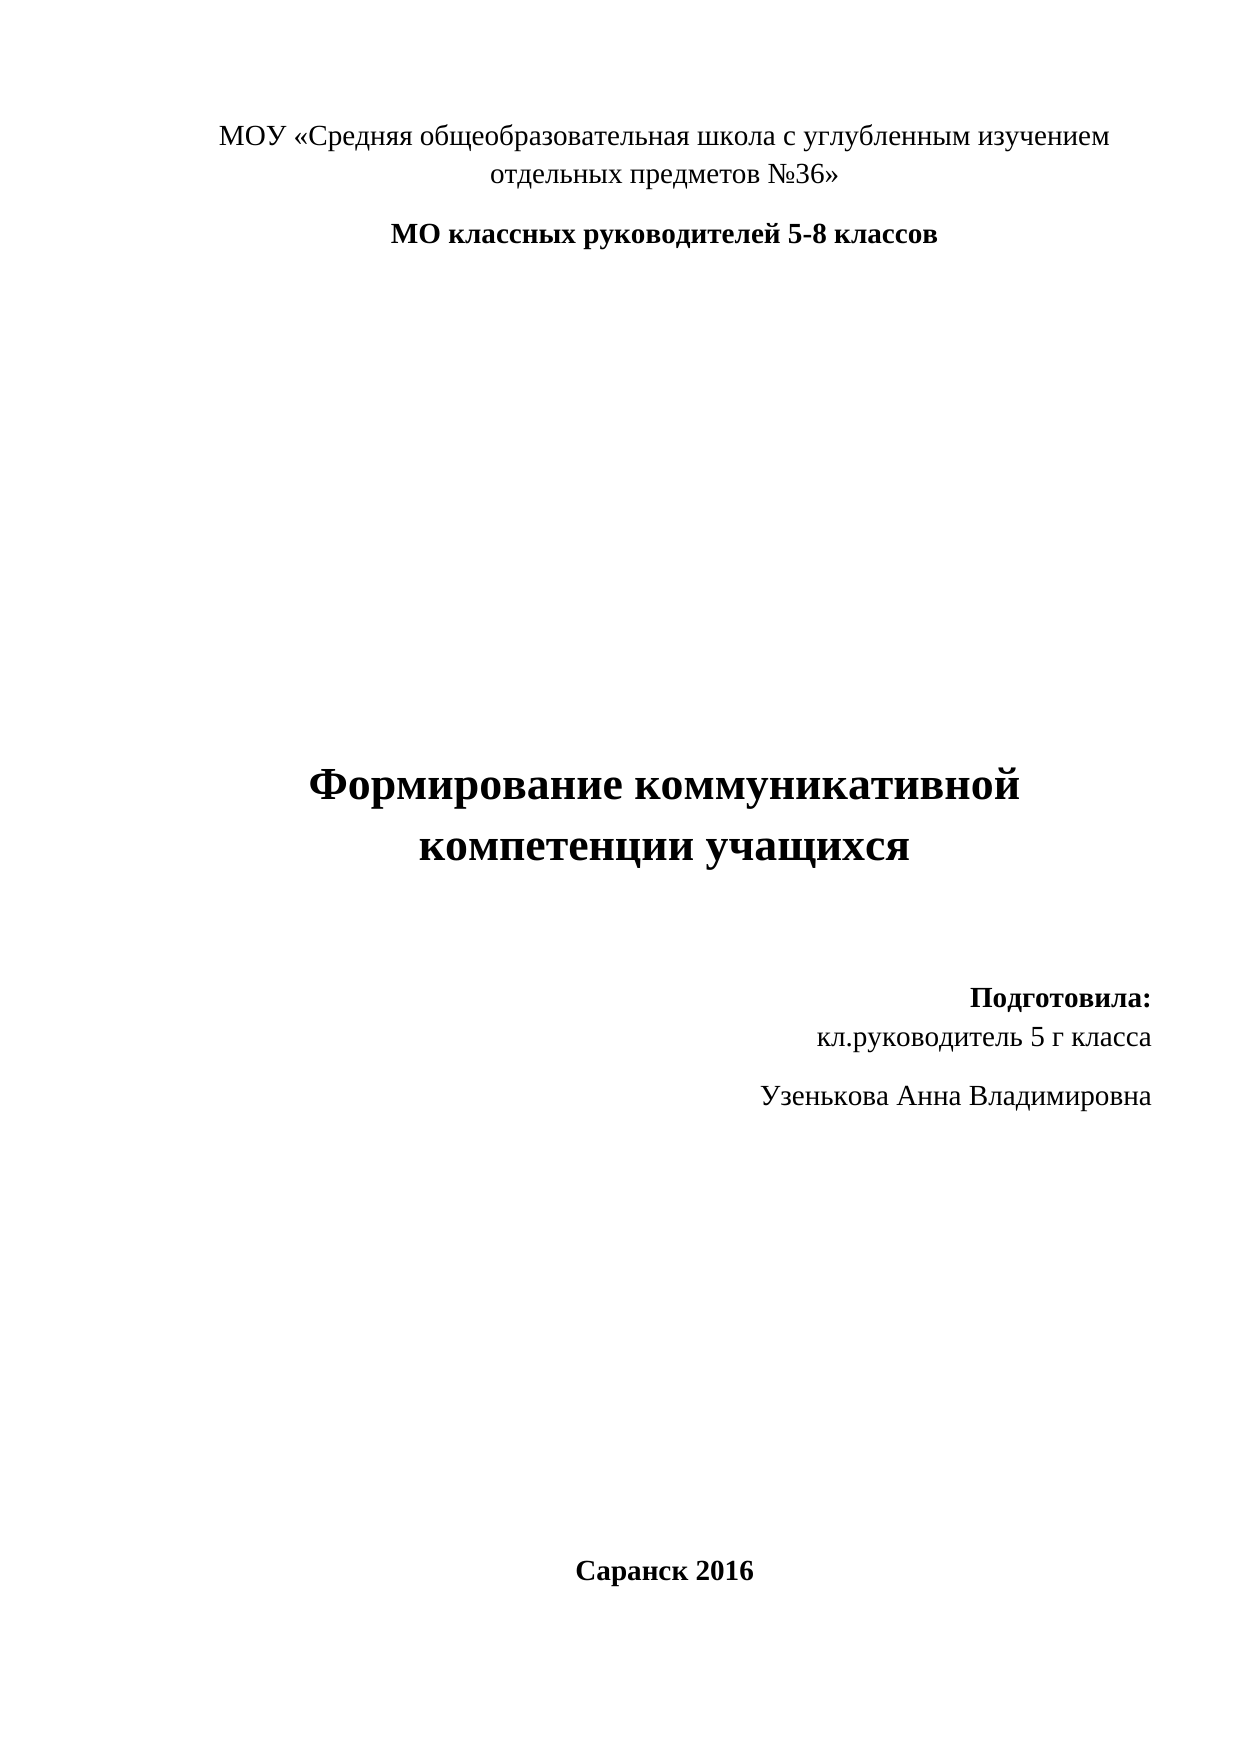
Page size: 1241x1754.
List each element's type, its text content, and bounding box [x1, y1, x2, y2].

text МО классных руководителей 5-8 классов [177, 216, 1152, 249]
text Формирование коммуникативной компетенции учащихся [177, 757, 1152, 870]
text Подготовила: кл.руководитель 5 г класса [177, 980, 1152, 1052]
text Саранск 2016 [177, 1553, 1152, 1587]
text Узенькова Анна Владимировна [177, 1078, 1152, 1112]
text МОУ «Средняя общеобразовательная школа с углубленным изучением отдельных предметов №36» [177, 118, 1152, 190]
